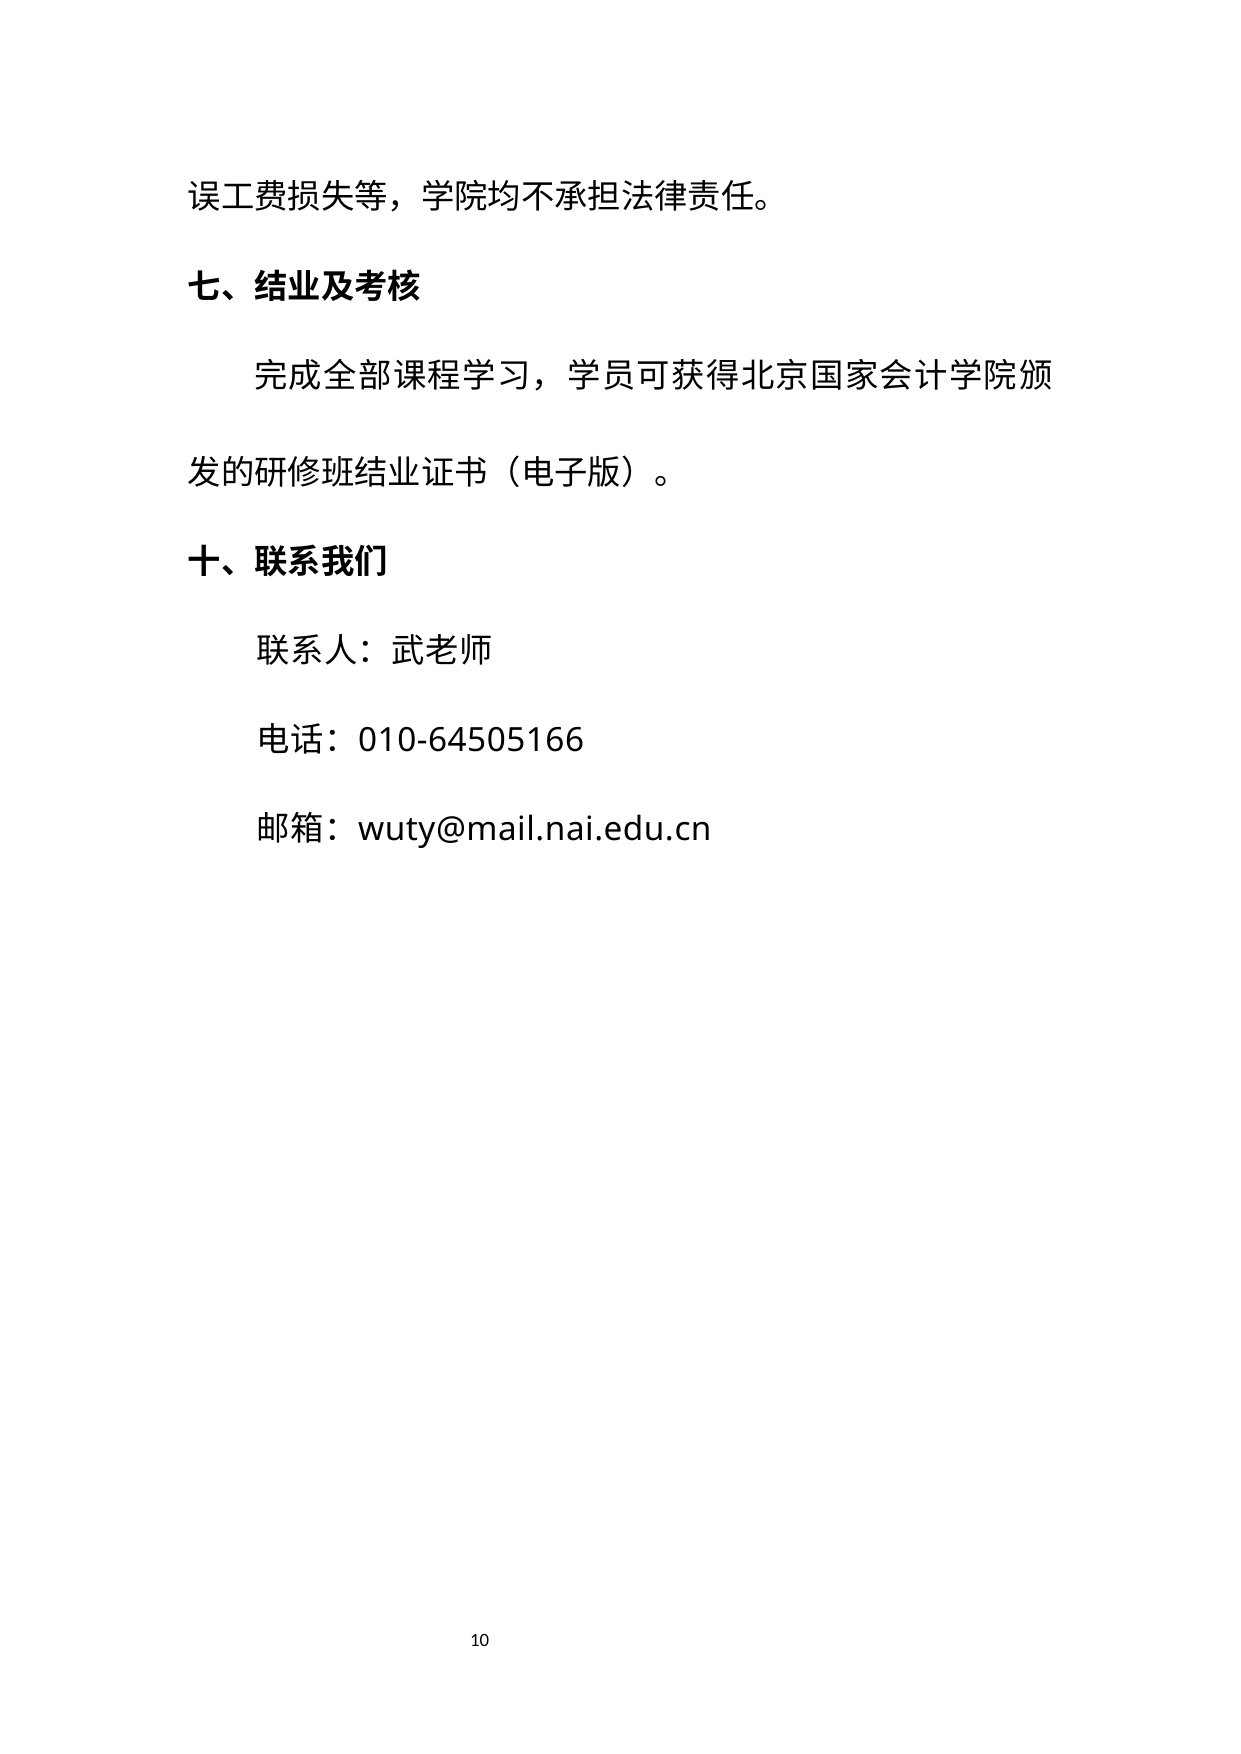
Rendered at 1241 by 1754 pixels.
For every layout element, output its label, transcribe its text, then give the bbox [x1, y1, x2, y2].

text 邮箱：wuty@mail.nai.edu.cn [187, 794, 1053, 859]
text 电话：010-64505166 [187, 705, 1053, 770]
text 联系人：武老师 [187, 616, 1053, 681]
text 十、联系我们 [187, 527, 1053, 592]
subtitle 七、结业及考核 [187, 251, 1053, 316]
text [187, 162, 1053, 227]
text 完成全部课程学习，学员可获得北京国家会计学院颁发的研修班结业证书（电子版）。 [187, 340, 1053, 503]
